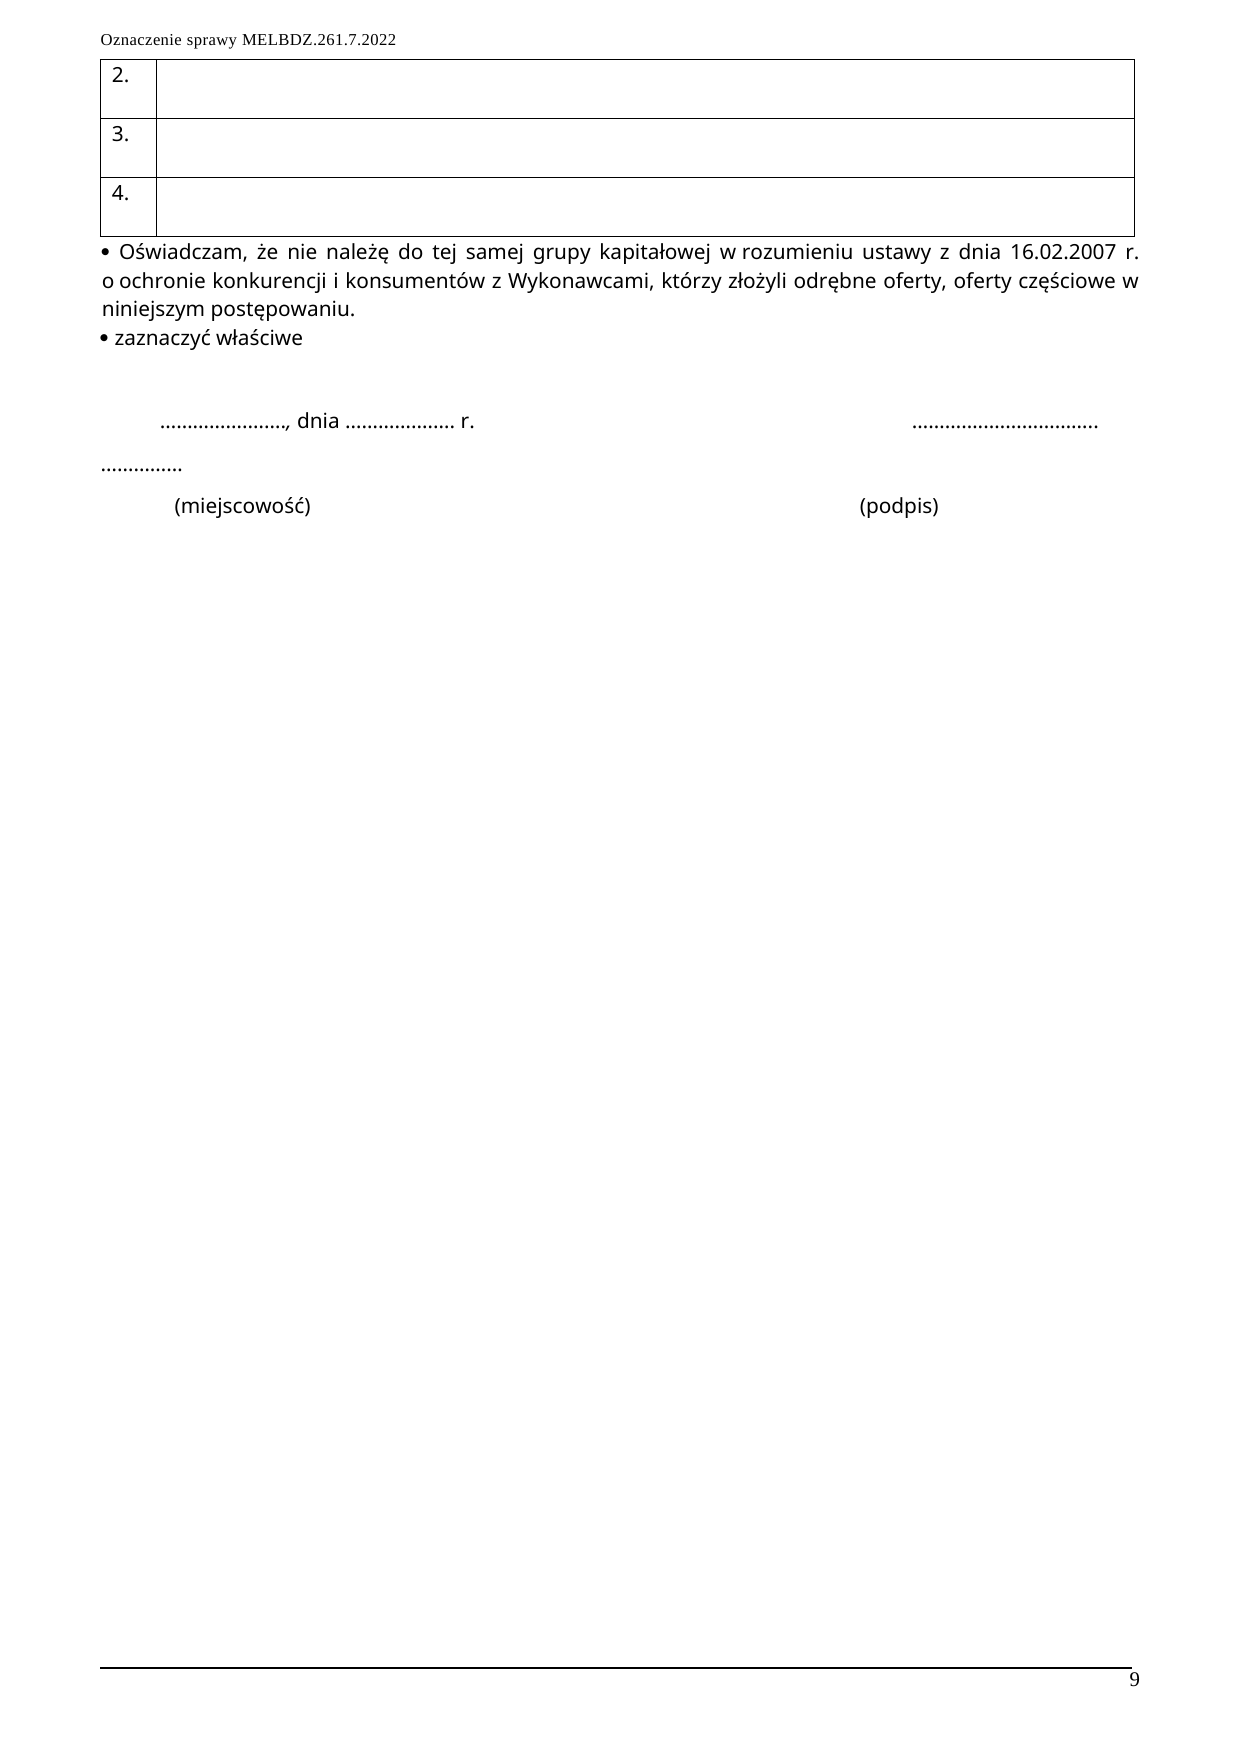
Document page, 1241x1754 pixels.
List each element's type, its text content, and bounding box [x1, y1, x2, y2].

table_cell [157, 178, 1134, 236]
table_cell [157, 60, 1134, 118]
table_cell [101, 60, 156, 118]
table_cell [101, 119, 156, 177]
text Oświadczam, że nie należę do tej samej grupy kapitałowej w rozumieniu ustawy z dnia 16.02.2007 r. o ochronie konkurencji i konsumentów z Wykonawcami, którzy złożyli odrębne oferty, oferty częściowe w niniejszym postępowaniu. [102, 237, 1140, 323]
text zaznaczyć właściwe [100, 323, 1140, 351]
text (miejscowość) (podpis) [100, 491, 1140, 520]
text …………….……., dnia ………….……. r. …………..………………..…………… [100, 406, 1140, 477]
table_cell [157, 119, 1134, 177]
table_cell [101, 178, 156, 236]
